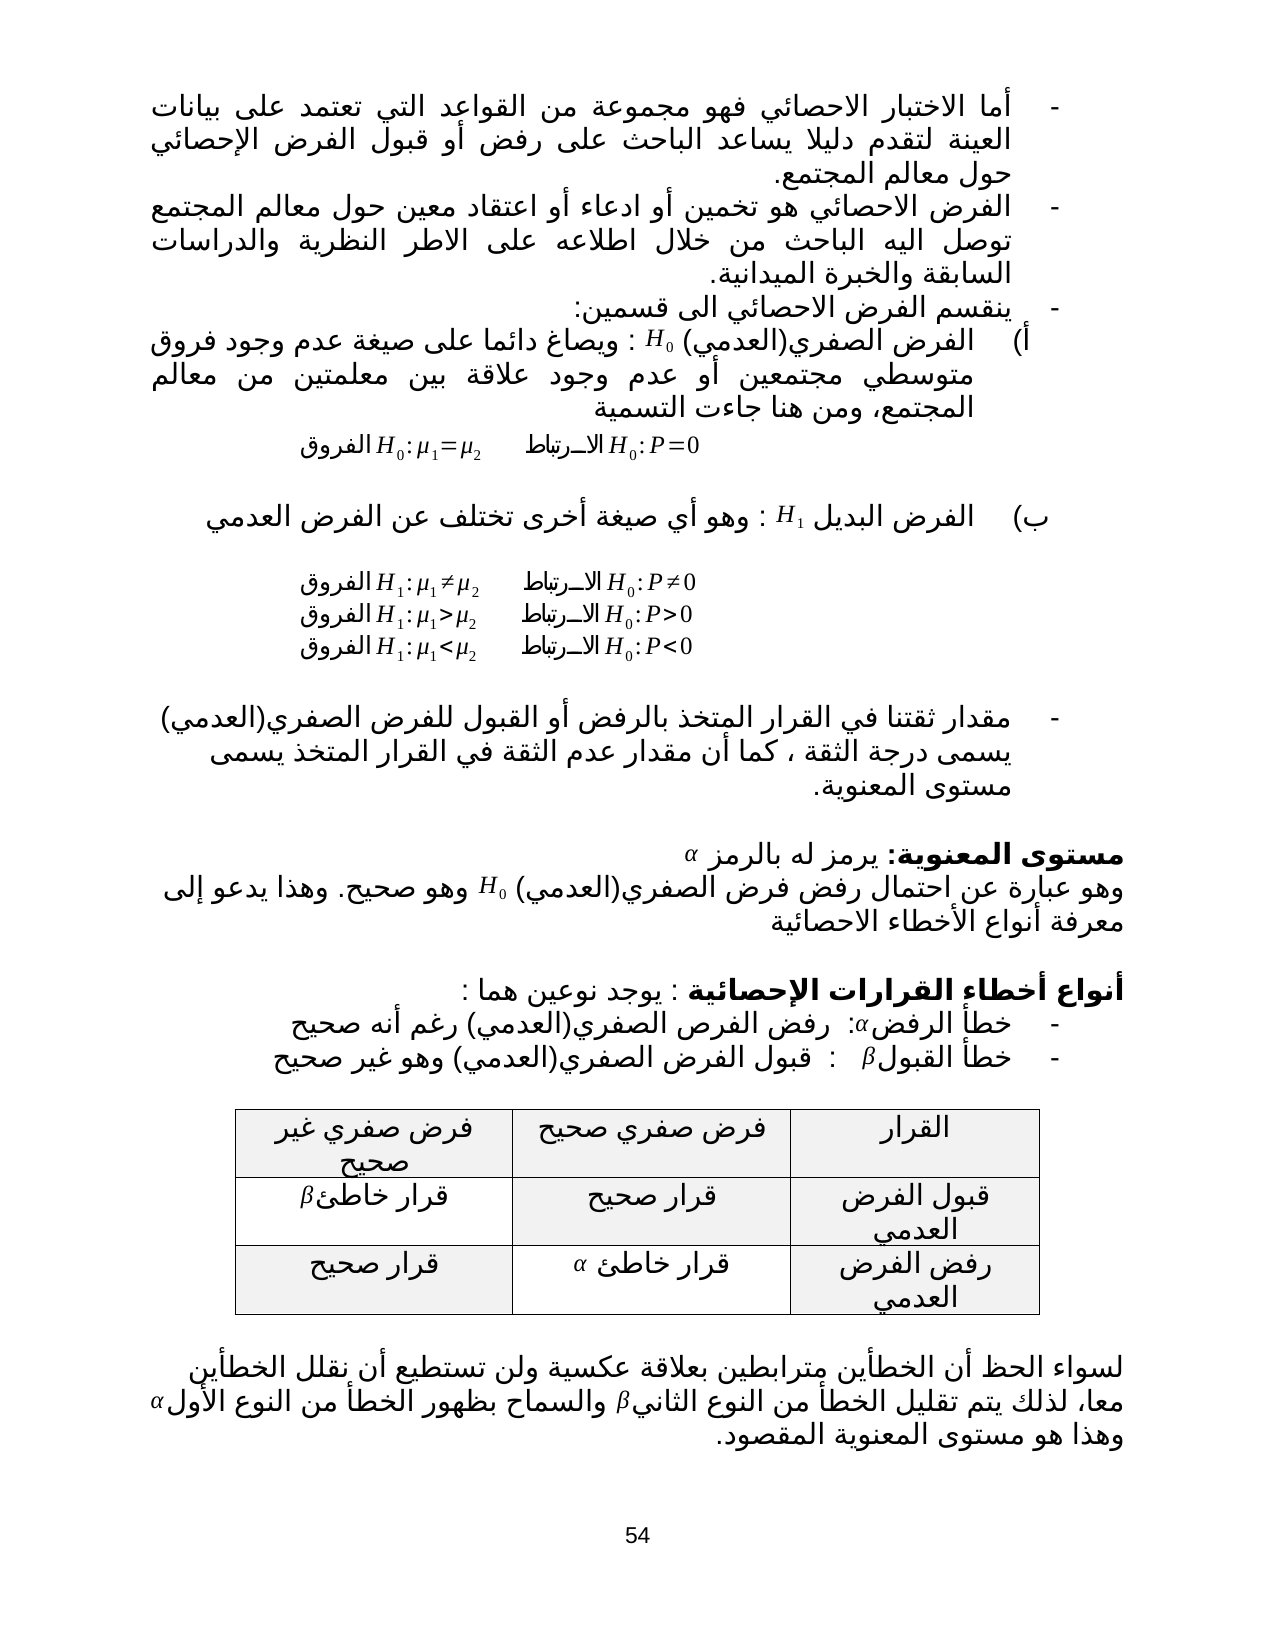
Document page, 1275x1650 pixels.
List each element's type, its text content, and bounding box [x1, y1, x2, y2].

text وهو عبارة عن احتمال رفض فرض الصفري(العدمي) وهو صحيح. وهذا يدعو إلى معرفة أنواع الأخطاء الاحصائية [150, 870, 1125, 937]
table_cell قرار صحيح [236, 1246, 512, 1313]
table_cell قبول الفرض العدمي [791, 1178, 1039, 1245]
table_header فرض صفري غير صحيح [236, 1110, 512, 1177]
list مقدار ثقتنا في القرار المتخذ بالرفض أو القبول للفرض الصفري(العدمي) يسمى درجة الثقة ، كما أن مقدار عدم الثقة في القرار المتخذ يسمى مستوى المعنوية. [150, 700, 1050, 801]
list الفرض الصفري(العدمي) : ويصاغ دائما على صيغة عدم وجود فروق متوسطي مجتمعين أو عدم وجود علاقة بين معلمتين من معالم المجتمع، ومن هنا جاءت التسمية [150, 323, 1012, 424]
list خطأ القبول : قبول الفرض الصفري(العدمي) وهو غير صحيح [150, 1040, 1050, 1073]
table_cell رفض الفرض العدمي [791, 1246, 1039, 1313]
list خطأ الرفض: رفض الفرص الصفري(العدمي) رغم أنه صحيح [150, 1006, 1050, 1040]
list الفرض البديل : وهو أي صيغة أخرى تختلف عن الفرض العدمي [150, 499, 1012, 533]
table_header القرار [791, 1110, 1039, 1177]
table_cell قرار صحيح [513, 1178, 790, 1245]
text مستوى المعنوية: يرمز له بالرمز [150, 837, 1125, 870]
text لسواء الحظ أن الخطأين مترابطين بعلاقة عكسية ولن تستطيع أن نقلل الخطأين معا، لذلك يتم تقليل الخطأ من النوع الثاني والسماح بظهور الخطأ من النوع الأول وهذا هو مستوى المعنوية المقصود. [150, 1350, 1125, 1451]
table_header فرض صفري صحيح [513, 1110, 790, 1177]
list أما الاختبار الاحصائي فهو مجموعة من القواعد التي تعتمد على بيانات العينة لتقدم دليلا يساعد الباحث على رفض أو قبول الفرض الإحصائي حول معالم المجتمع. [150, 89, 1050, 189]
table_cell قرار خاطئ [513, 1246, 790, 1313]
list ينقسم الفرض الاحصائي الى قسمين: [150, 290, 1050, 323]
table_cell قرار خاطئ [236, 1178, 512, 1245]
text أنواع أخطاء القرارات الإحصائية : يوجد نوعين هما : [150, 973, 1125, 1006]
list الفرض الاحصائي هو تخمين أو ادعاء أو اعتقاد معين حول معالم المجتمع توصل اليه الباحث من خلال اطلاعه على الاطر النظرية والدراسات السابقة والخبرة الميدانية. [150, 189, 1050, 290]
